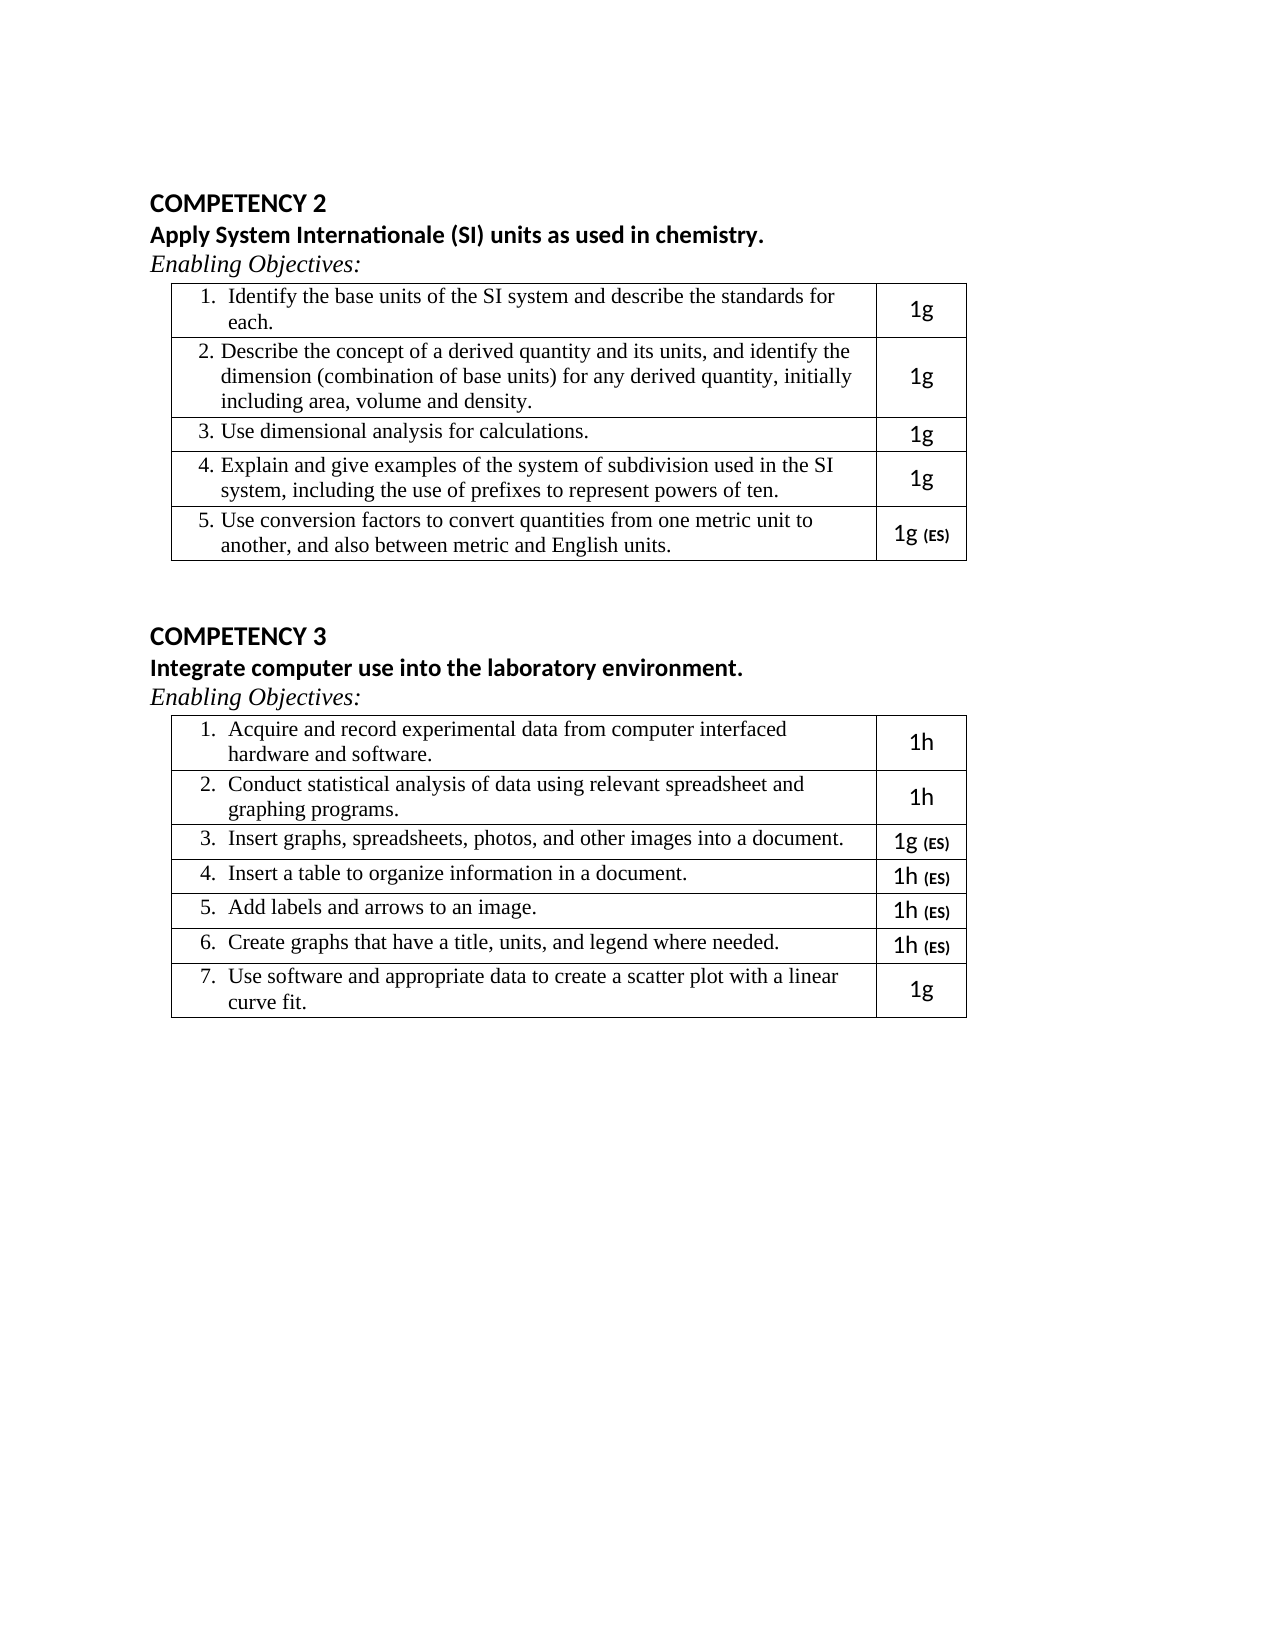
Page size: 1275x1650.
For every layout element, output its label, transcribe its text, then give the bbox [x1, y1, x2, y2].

table_cell 1h (ES) [877, 929, 966, 962]
table_cell Explain and give examples of the system of subdivision used in the SI system, including the use of prefixes to represent powers of ten. [172, 452, 876, 506]
table_cell 1h (ES) [877, 894, 966, 928]
table_header Identify the base units of the SI system and describe the standards for each. [172, 284, 876, 337]
table_header 1g [877, 284, 966, 337]
table_cell 1g [877, 418, 966, 451]
text Enabling Objectives: [150, 249, 1125, 278]
table_cell 1h [877, 771, 966, 824]
text COMPETENCY 2 [150, 186, 1125, 219]
table_cell 1h (ES) [877, 860, 966, 893]
table_cell 1g [877, 964, 966, 1017]
table_cell 1g [877, 338, 966, 417]
table_cell Describe the concept of a derived quantity and its units, and identify the dimension (combination of base units) for any derived quantity, initially including area, volume and density. [172, 338, 876, 417]
table_cell Use conversion factors to convert quantities from one metric unit to another, and also between metric and English units. [172, 507, 876, 560]
text Integrate computer use into the laboratory environment. [150, 652, 1125, 682]
text Apply System Internationale (SI) units as used in chemistry. [150, 219, 1125, 249]
table_cell Insert a table to organize information in a document. [172, 860, 876, 893]
table_cell 1g (ES) [877, 825, 966, 859]
table_cell Use software and appropriate data to create a scatter plot with a linear curve fit. [172, 964, 876, 1017]
table_cell Create graphs that have a title, units, and legend where needed. [172, 929, 876, 962]
table_header Acquire and record experimental data from computer interfaced hardware and software. [172, 716, 876, 770]
table_cell 1g [877, 452, 966, 506]
table_cell Use dimensional analysis for calculations. [172, 418, 876, 451]
table_cell Insert graphs, spreadsheets, photos, and other images into a document. [172, 825, 876, 859]
table_header 1h [877, 716, 966, 770]
text COMPETENCY 3 [150, 619, 1125, 652]
text Enabling Objectives: [150, 682, 1125, 711]
table_cell 1g (ES) [877, 507, 966, 560]
table_cell Conduct statistical analysis of data using relevant spreadsheet and graphing programs. [172, 771, 876, 824]
table_cell Add labels and arrows to an image. [172, 894, 876, 928]
